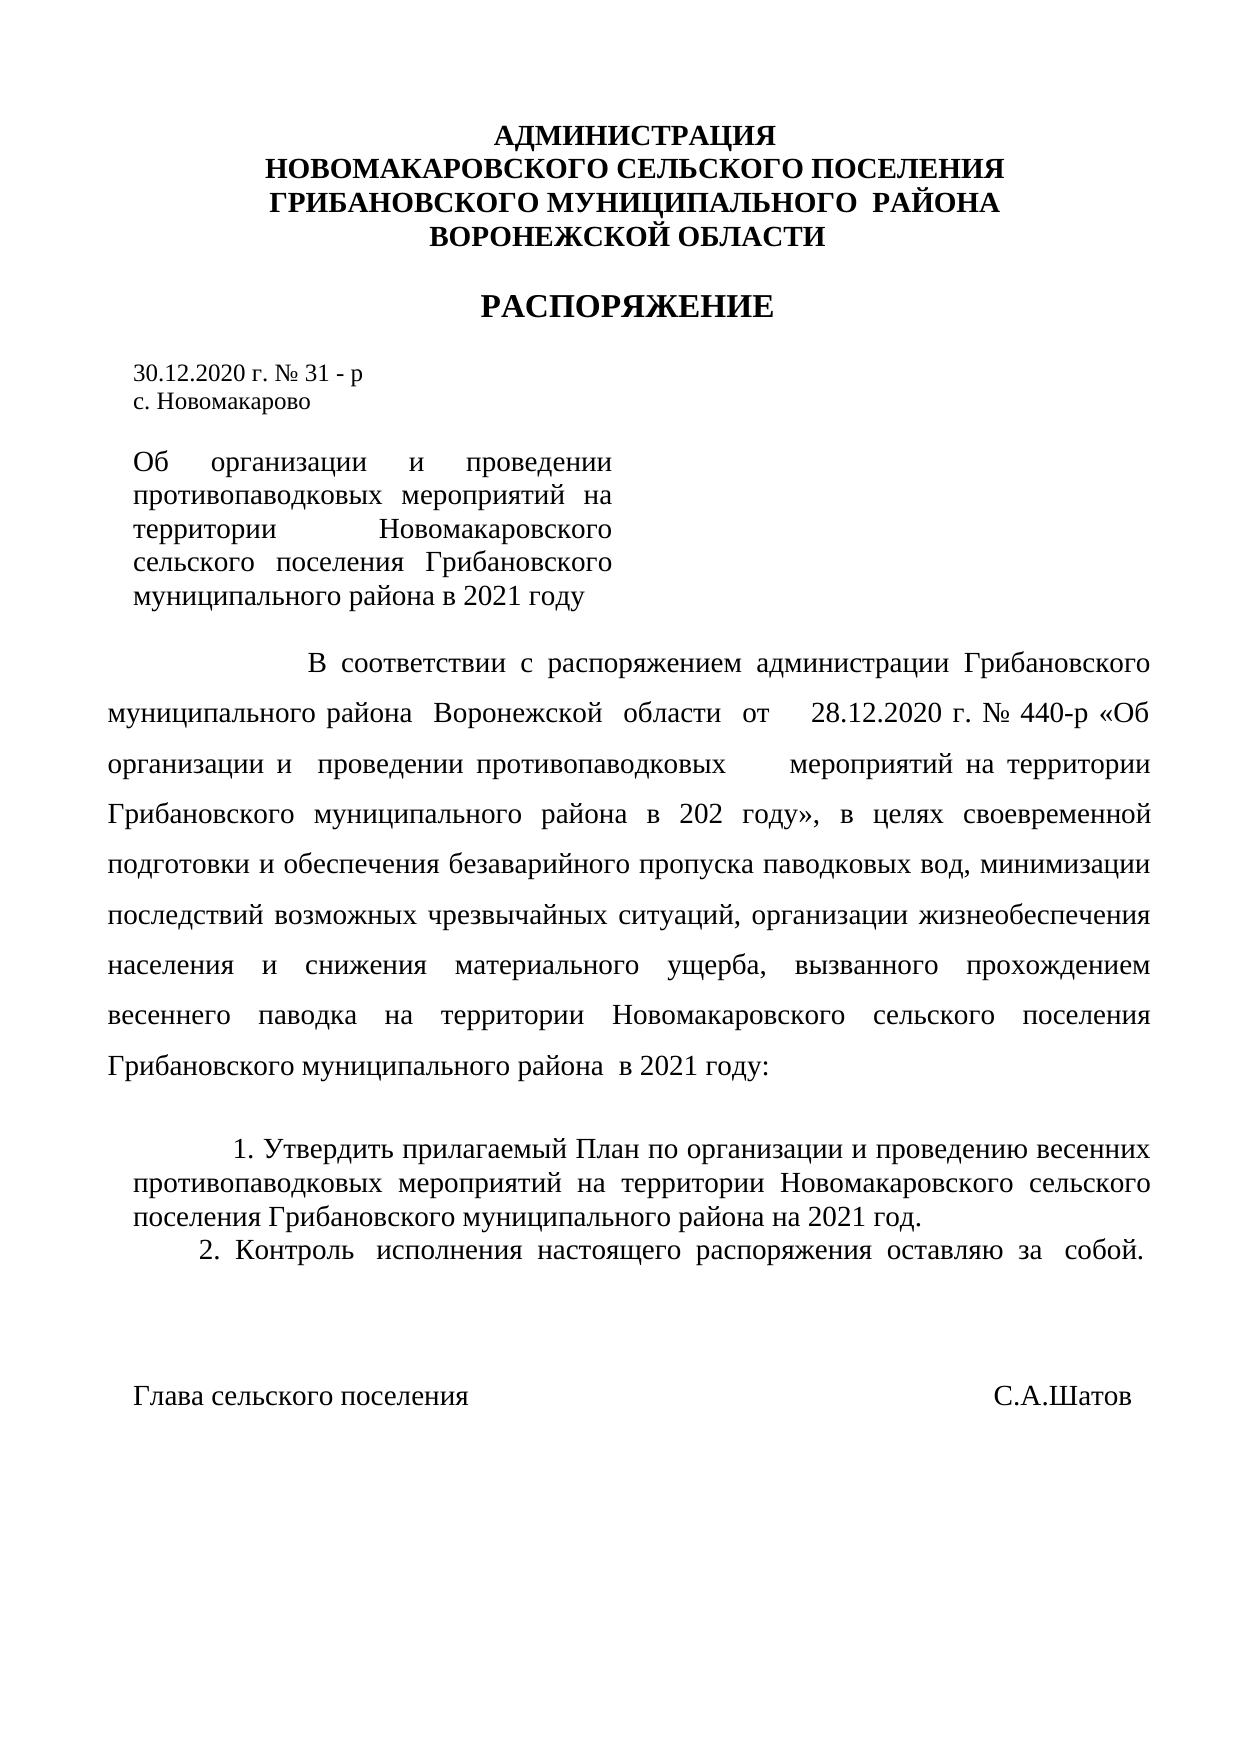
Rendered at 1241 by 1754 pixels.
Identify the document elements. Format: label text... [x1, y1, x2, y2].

text АДМИНИСТРАЦИЯ [103, 118, 1152, 152]
text 1. Утвердить прилагаемый План по организации и проведению весенних противопаводковых мероприятий на территории Новомакаровского сельского поселения Грибановского муниципального района на 2021 год. [103, 1132, 1152, 1232]
text НОВОМАКАРОВСКОГО СЕЛЬСКОГО ПОСЕЛЕНИЯ [103, 152, 1152, 185]
table_header Об организации и проведении противопаводковых мероприятий на территории Новомакаровского сельского поселения Грибановского муниципального района в 2021 году [92, 444, 624, 612]
text В соответствии с распоряжением администрации Грибановского муниципального района Воронежской области от 28.12.2020 г. № 440-р «Об организации и проведении противопаводковых мероприятий на территории Грибановского муниципального района в 202 году», в целях своевременной подготовки и обеспечения безаварийного пропуска паводковых вод, минимизации последствий возможных чрезвычайных ситуаций, организации жизнеобеспечения населения и снижения материального ущерба, вызванного прохождением весеннего паводка на территории Новомакаровского сельского поселения Грибановского муниципального района в 2021 году: [107, 645, 1152, 1081]
text Глава сельского поселения С.А.Шатов [133, 1378, 1152, 1412]
text ГРИБАНОВСКОГО МУНИЦИПАЛЬНОГО РАЙОНА ВОРОНЕЖСКОЙ ОБЛАСТИ [103, 185, 1152, 252]
text с. Новомакарово [133, 386, 1152, 415]
text РАСПОРЯЖЕНИЕ [103, 286, 1152, 324]
text 30.12.2020 г. № 31 - р [133, 358, 1152, 386]
text 2. Контроль исполнения настоящего распоряжения оставляю за собой. [133, 1232, 1152, 1266]
